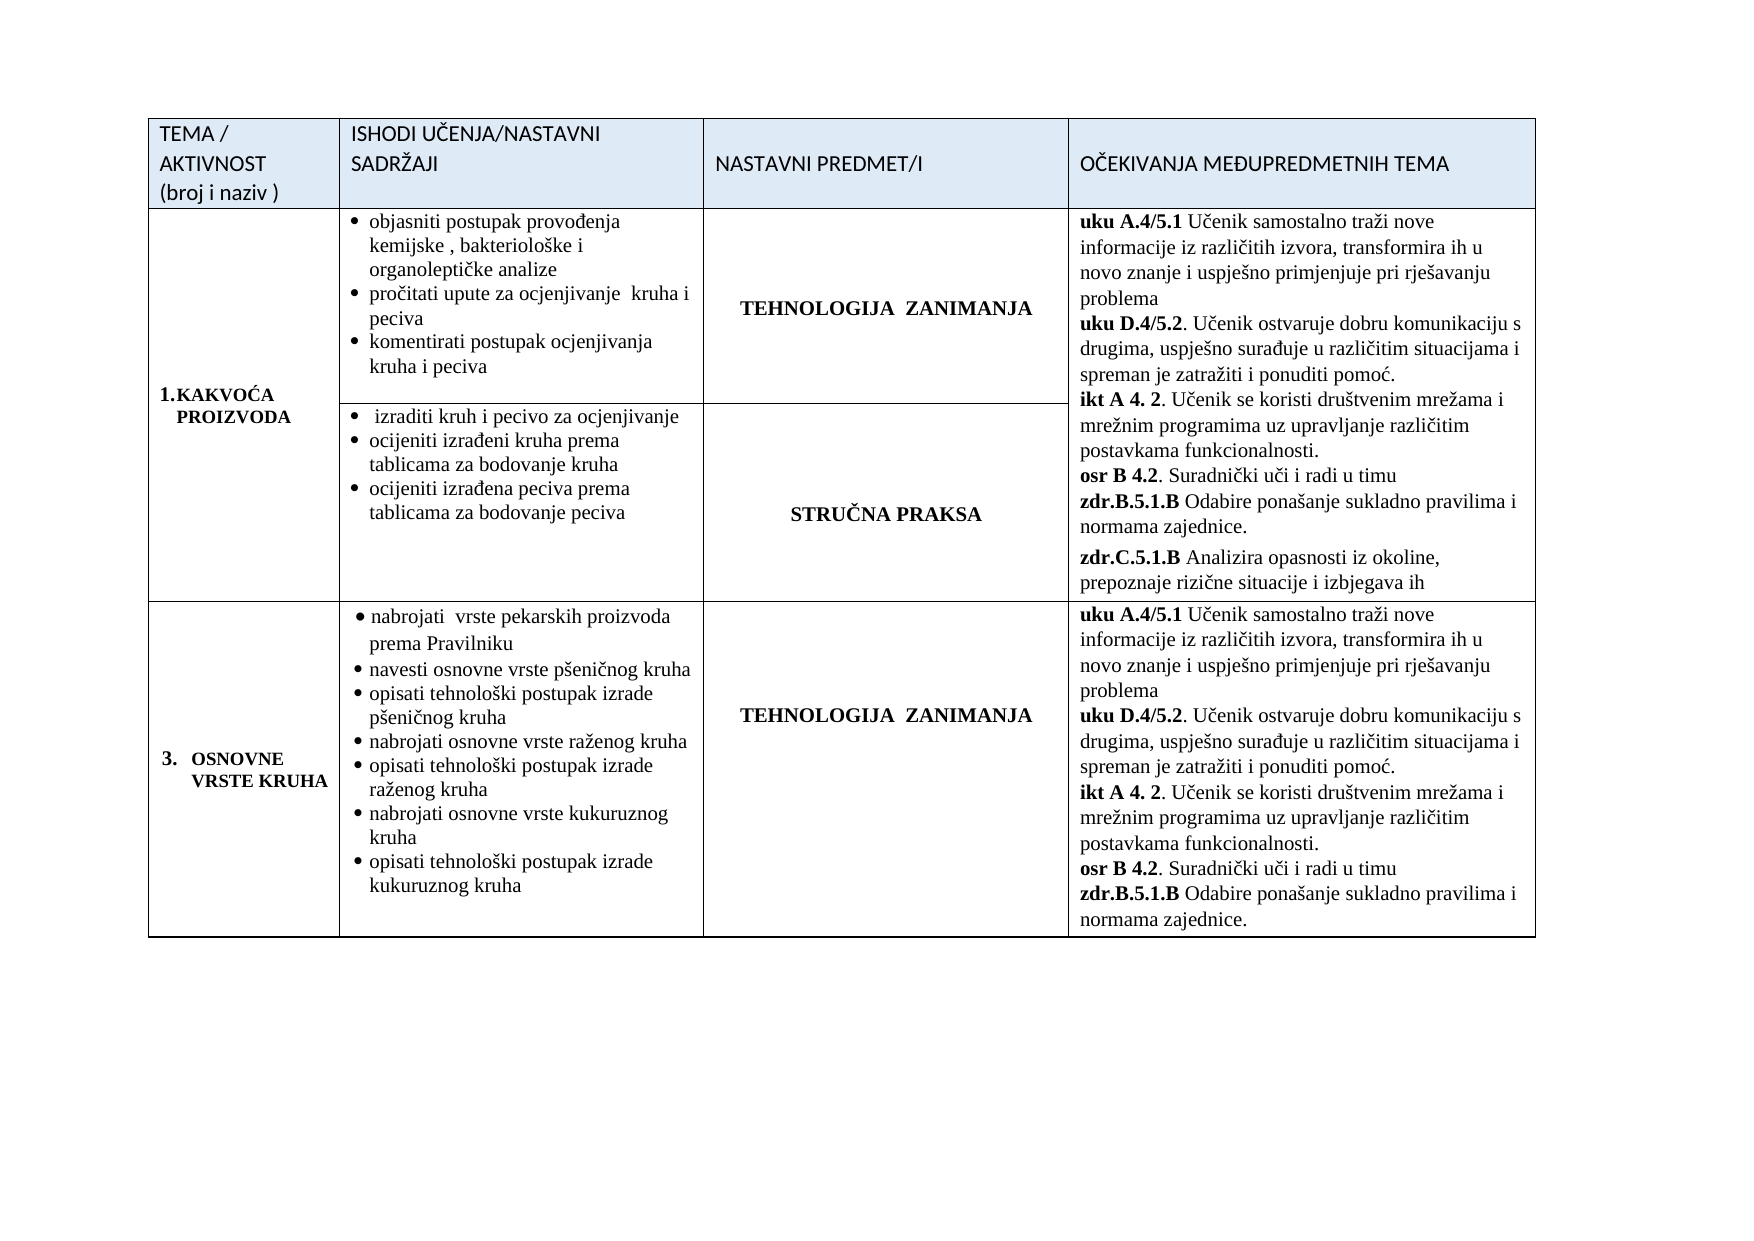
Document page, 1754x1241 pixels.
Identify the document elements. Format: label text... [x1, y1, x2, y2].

table_cell STRUČNA PRAKSA [704, 404, 1068, 601]
table_cell objasniti postupak provođenja kemijske , bakteriološke i organoleptičke analize pročitati upute za ocjenjivanje kruha i peciva komentirati postupak ocjenjivanja kruha i peciva [340, 209, 703, 403]
table_header NASTAVNI PREDMET/I [704, 119, 1068, 208]
table_cell TEHNOLOGIJA ZANIMANJA [704, 602, 1068, 936]
table_cell OSNOVNE VRSTE KRUHA [149, 602, 339, 936]
table_header TEMA / AKTIVNOST (broj i naziv ) [149, 119, 339, 208]
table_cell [1069, 602, 1535, 936]
table_header ISHODI UČENJA/NASTAVNI SADRŽAJI [340, 119, 703, 208]
table_header OČEKIVANJA MEĐUPREDMETNIH TEMA [1069, 119, 1535, 208]
table_cell izraditi kruh i pecivo za ocjenjivanje ocijeniti izrađeni kruha prema tablicama za bodovanje kruha ocijeniti izrađena peciva prema tablicama za bodovanje peciva [340, 404, 703, 601]
table_cell TEHNOLOGIJA ZANIMANJA [704, 209, 1068, 403]
table_cell • nabrojati vrste pekarskih proizvoda prema Pravilniku navesti osnovne vrste pšeničnog kruha opisati tehnološki postupak izrade pšeničnog kruha nabrojati osnovne vrste raženog kruha opisati tehnološki postupak izrade raženog kruha nabrojati osnovne vrste kukuruznog kruha opisati tehnološki postupak izrade kukuruznog kruha [340, 602, 703, 936]
table_cell KAKVOĆA PROIZVODA [149, 209, 339, 601]
